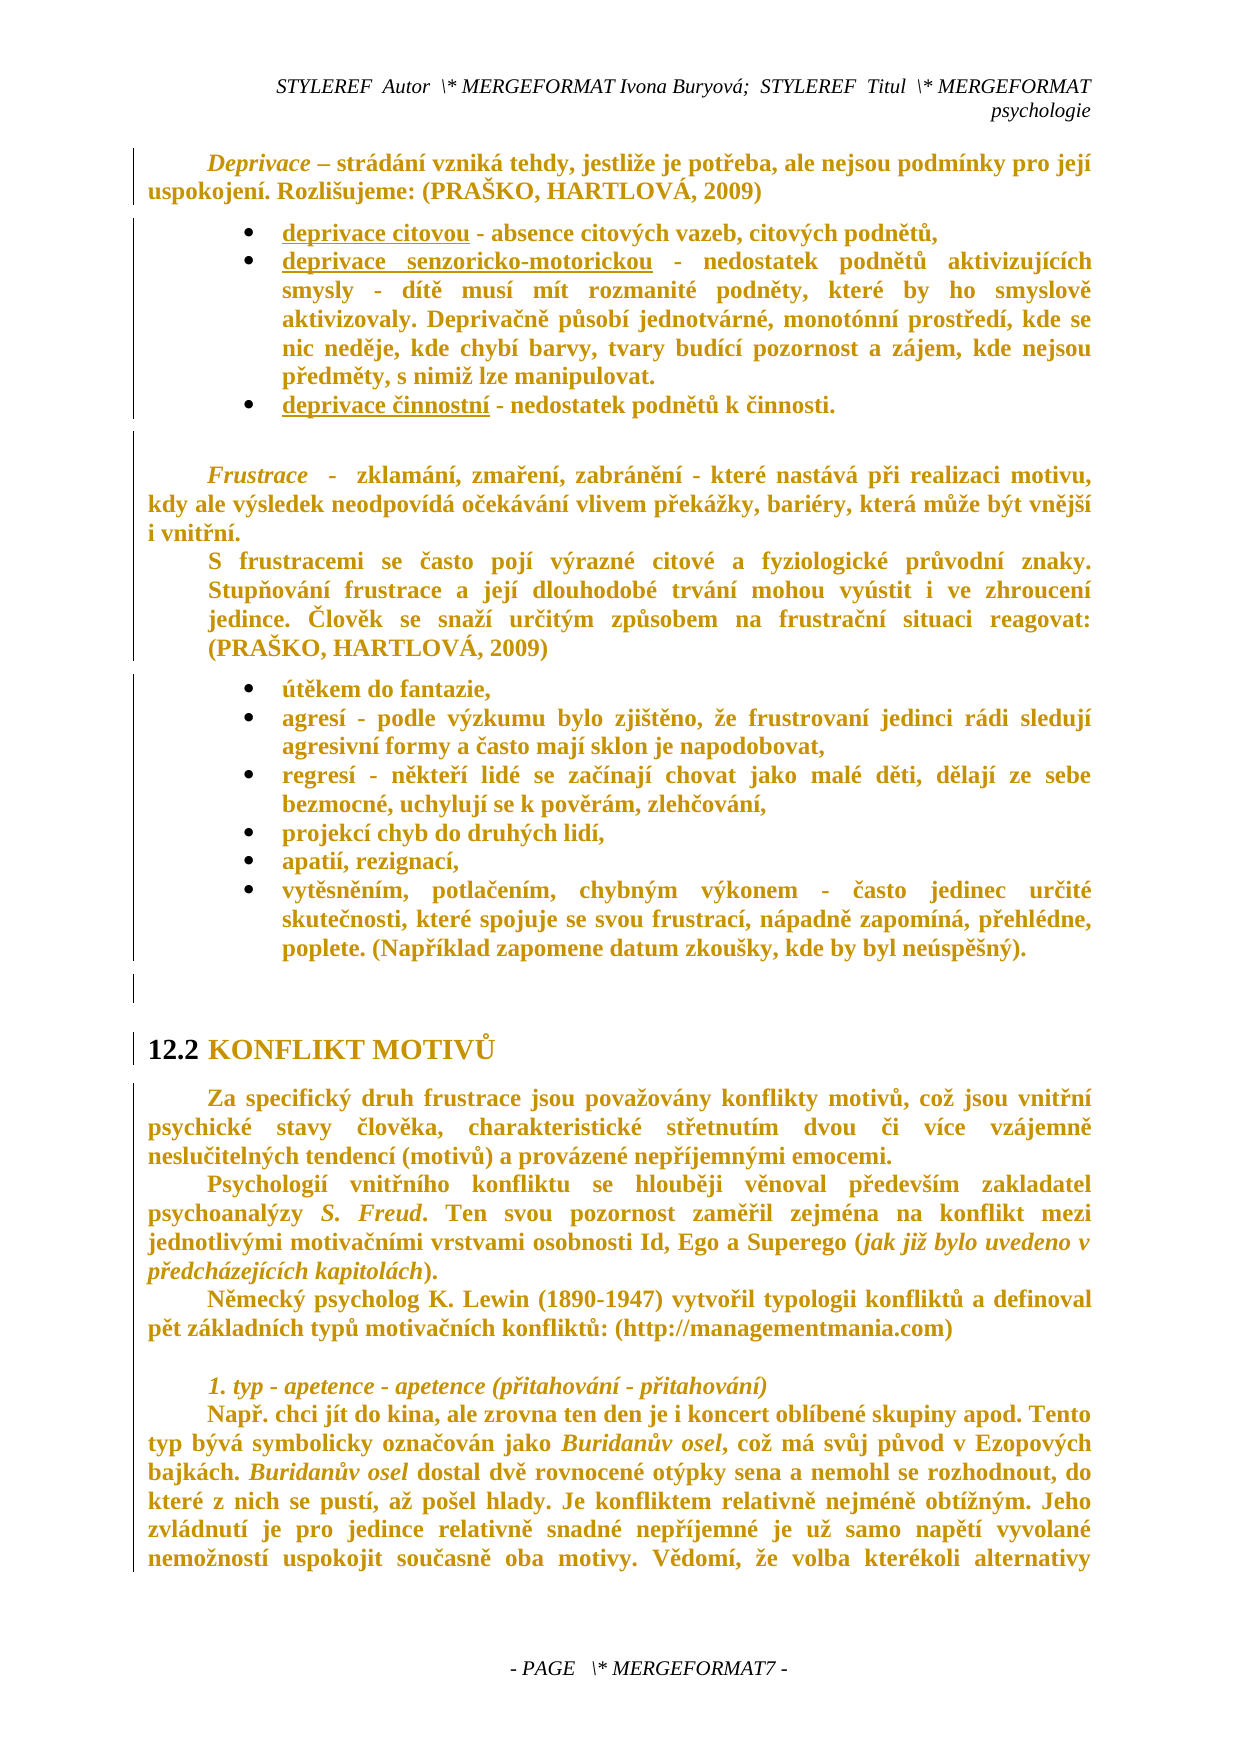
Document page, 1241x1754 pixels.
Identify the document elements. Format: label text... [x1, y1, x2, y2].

text Deprivace – strádání vzniká tehdy, jestliže je potřeba, ale nejsou podmínky pro její uspokojení. Rozlišujeme: (PRAŠKO, HARTLOVÁ, 2009) [148, 148, 1092, 205]
text Frustrace - zklamání, zmaření, zabránění - které nastává při realizaci motivu, kdy ale výsledek neodpovídá očekávání vlivem překážky, bariéry, která může být vnější i vnitřní. [148, 460, 1092, 546]
text S frustracemi se často pojí výrazné citové a fyziologické průvodní znaky. Stupňování frustrace a její dlouhodobé trvání mohou vyústit i ve zhroucení jedince. Člověk se snaží určitým způsobem na frustrační situaci reagovat: (PRAŠKO, HARTLOVÁ, 2009) [208, 546, 1092, 661]
list projekcí chyb do druhých lidí, [244, 818, 1092, 846]
list deprivace citovou - absence citových vazeb, citových podnětů, [244, 218, 1092, 246]
list agresí - podle výzkumu bylo zjištěno, že frustrovaní jedinci rádi sledují agresivní formy a často mají sklon je napodobovat, [244, 703, 1092, 760]
text Psychologií vnitřního konfliktu se hlouběji věnoval především zakladatel psychoanalýzy S. Freud. Ten svou pozornost zaměřil zejména na konflikt mezi jednotlivými motivačními vrstvami osobnosti Id, Ego a Superego (jak již bylo uvedeno v předcházejících kapitolách). [148, 1169, 1092, 1284]
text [148, 1399, 1092, 1572]
list deprivace činnostní - nedostatek podnětů k činnosti. [244, 390, 1092, 419]
list deprivace senzoricko-motorickou - nedostatek podnětů aktivizujících smysly - dítě musí mít rozmanité podněty, které by ho smyslově aktivizovaly. Deprivačně působí jednotvárné, monotónní prostředí, kde se nic neděje, kde chybí barvy, tvary budící pozornost a zájem, kde nejsou předměty, s nimiž lze manipulovat. [244, 246, 1092, 390]
text Za specifický druh frustrace jsou považovány konflikty motivů, což jsou vnitřní psychické stavy člověka, charakteristické střetnutím dvou či více vzájemně neslučitelných tendencí (motivů) a provázené nepříjemnými emocemi. [148, 1083, 1092, 1169]
text Německý psycholog K. Lewin (1890-1947) vytvořil typologii konfliktů a definoval pět základních typů motivačních konfliktů: (http://managementmania.com) [148, 1284, 1092, 1342]
list vytěsněním, potlačením, chybným výkonem - často jedinec určité skutečnosti, které spojuje se svou frustrací, nápadně zapomíná, přehlédne, poplete. (Například zapomene datum zkoušky, kde by byl neúspěšný). [244, 875, 1092, 961]
list apatií, rezignací, [244, 846, 1092, 875]
text 1. typ - apetence - apetence (přitahování - přitahování) [208, 1371, 1092, 1399]
list regresí - někteří lidé se začínají chovat jako malé děti, dělají ze sebe bezmocné, uchylují se k pověrám, zlehčování, [244, 760, 1092, 818]
subtitle KONFLIKT MOTIVŮ [148, 1032, 1092, 1065]
list útěkem do fantazie, [244, 674, 1092, 703]
